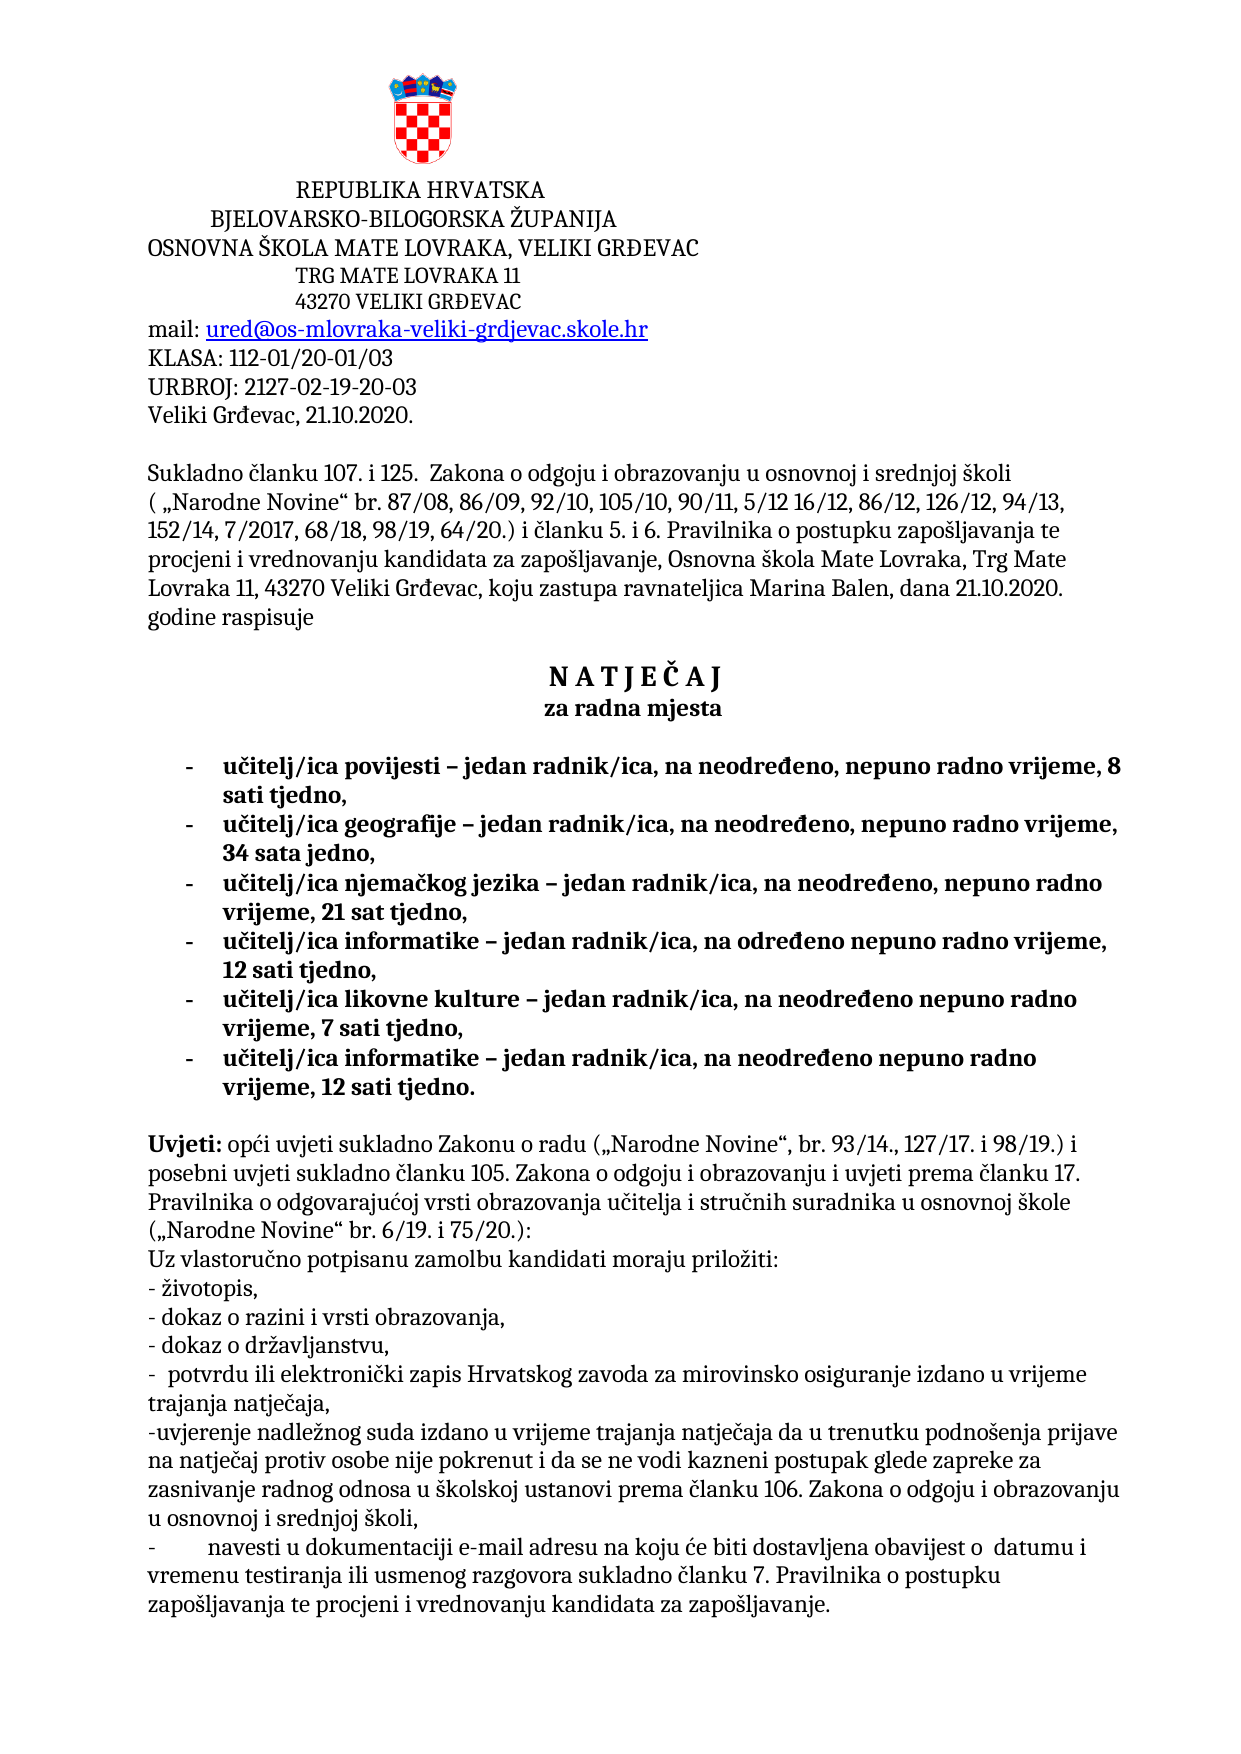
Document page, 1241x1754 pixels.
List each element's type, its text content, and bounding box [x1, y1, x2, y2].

text N A T J E Č A J [148, 660, 1122, 694]
text OSNOVNA ŠKOLA MATE LOVRAKA, VELIKI GRĐEVAC [148, 234, 1122, 262]
list učitelj/ica informatike – jedan radnik/ica, na neodređeno nepuno radno vrijeme, 12 sati tjedno. [185, 1043, 1122, 1101]
text - dokaz o državljanstvu, [148, 1331, 1122, 1360]
text Uvjeti: opći uvjeti sukladno Zakonu o radu („Narodne Novine“, br. 93/14., 127/17. i 98/19.) i posebni uvjeti sukladno članku 105. Zakona o odgoju i obrazovanju i uvjeti prema članku 17. Pravilnika o odgovarajućoj vrsti obrazovanja učitelja i stručnih suradnika u osnovnoj škole („Narodne Novine“ br. 6/19. i 75/20.): [148, 1130, 1122, 1245]
list učitelj/ica povijesti – jedan radnik/ica, na neodređeno, nepuno radno vrijeme, 8 sati tjedno, [185, 751, 1122, 809]
list učitelj/ica geografije – jedan radnik/ica, na neodređeno, nepuno radno vrijeme, 34 sata jedno, [185, 809, 1122, 868]
text ( „Narodne Novine“ br. 87/08, 86/09, 92/10, 105/10, 90/11, 5/12 16/12, 86/12, 126/12, 94/13, 152/14, 7/2017, 68/18, 98/19, 64/20.) i članku 5. i 6. Pravilnika o postupku zapošljavanja te procjeni i vrednovanju kandidata za zapošljavanje, Osnovna škola Mate Lovraka, Trg Mate Lovraka 11, 43270 Veliki Grđevac, koju zastupa ravnateljica Marina Balen, dana 21.10.2020. godine raspisuje [148, 488, 1122, 631]
title TRG MATE LOVRAKA 11 [221, 262, 1122, 289]
text BJELOVARSKO-BILOGORSKA ŽUPANIJA [148, 205, 1122, 234]
list učitelj/ica njemačkog jezika – jedan radnik/ica, na neodređeno, nepuno radno vrijeme, 21 sat tjedno, [185, 868, 1122, 926]
text KLASA: 112-01/20-01/03 [148, 344, 1122, 373]
picture [388, 73, 457, 164]
text - dokaz o razini i vrsti obrazovanja, [148, 1302, 1122, 1331]
list učitelj/ica informatike – jedan radnik/ica, na određeno nepuno radno vrijeme, 12 sati tjedno, [185, 926, 1122, 984]
text za radna mjesta [443, 694, 1122, 722]
text URBROJ: 2127-02-19-20-03 [148, 373, 1122, 401]
title 43270 VELIKI GRĐEVAC [221, 289, 1122, 315]
text Veliki Grđevac, 21.10.2020. [148, 401, 1122, 430]
text - životopis, [148, 1274, 1122, 1302]
text Uz vlastoručno potpisanu zamolbu kandidati moraju priložiti: [148, 1245, 1122, 1274]
text - potvrdu ili elektronički zapis Hrvatskog zavoda za mirovinsko osiguranje izdano u vrijeme trajanja natječaja, [148, 1360, 1122, 1417]
list učitelj/ica likovne kulture – jedan radnik/ica, na neodređeno nepuno radno vrijeme, 7 sati tjedno, [185, 984, 1122, 1043]
text - uvjerenje nadležnog suda izdano u vrijeme trajanja natječaja da u trenutku podnošenja prijave na natječaj protiv osobe nije pokrenut i da se ne vodi kazneni postupak glede zapreke za zasnivanje radnog odnosa u školskoj ustanovi prema članku 106. Zakona o odgoju i obrazovanju u osnovnoj i srednjoj školi, [148, 1417, 1122, 1532]
text Sukladno članku 107. i 125. Zakona o odgoju i obrazovanju u osnovnoj i srednjoj školi [148, 459, 1122, 488]
text REPUBLIKA HRVATSKA [221, 176, 1122, 205]
text mail: ured@os-mlovraka-veliki-grdjevac.skole.hr [148, 315, 1122, 344]
text - navesti u dokumentaciji e-mail adresu na koju će biti dostavljena obavijest o datumu i vremenu testiranja ili usmenog razgovora sukladno članku 7. Pravilnika o postupku zapošljavanja te procjeni i vrednovanju kandidata za zapošljavanje. [148, 1532, 1122, 1619]
